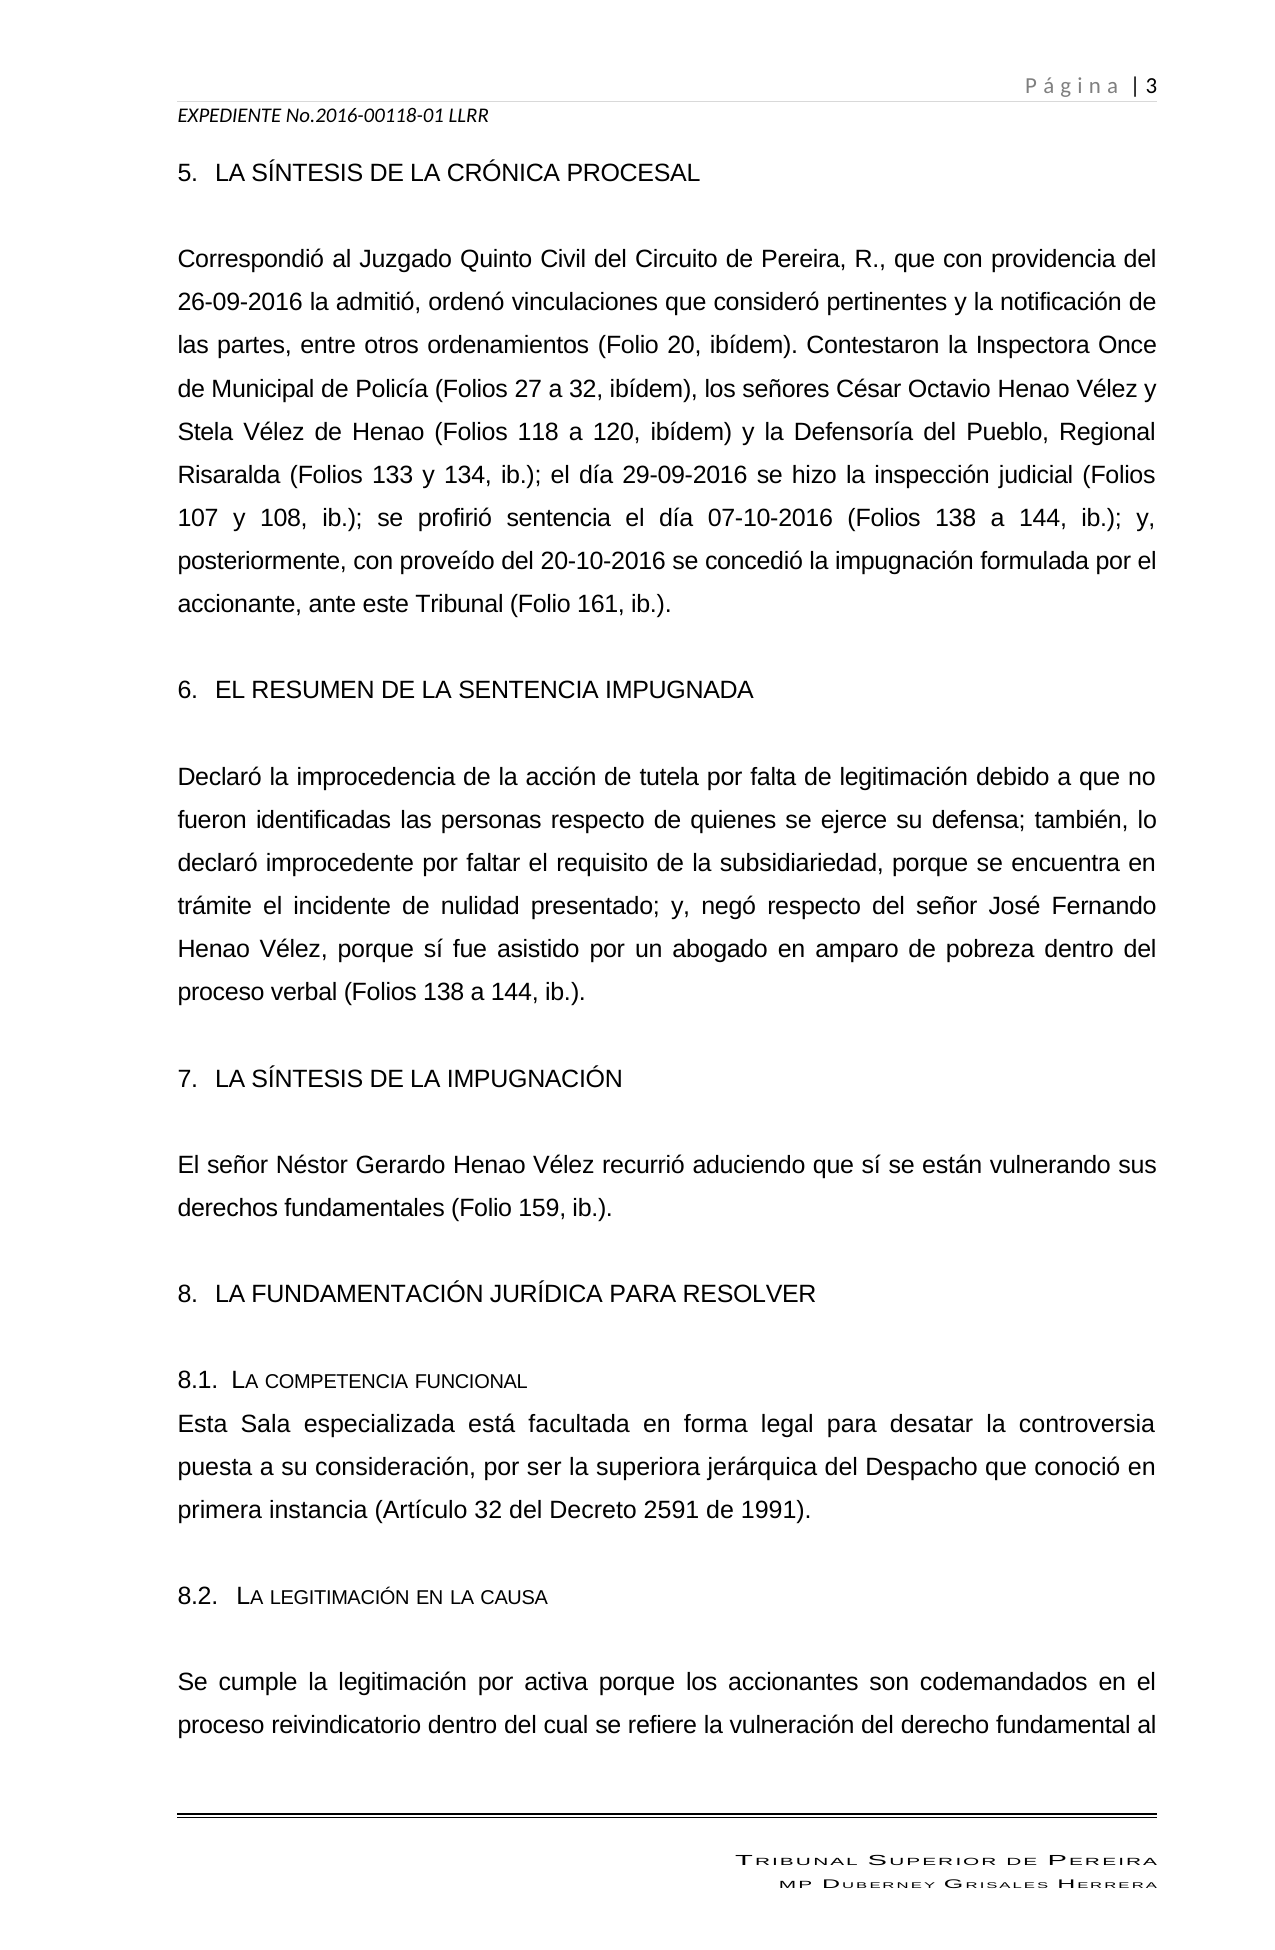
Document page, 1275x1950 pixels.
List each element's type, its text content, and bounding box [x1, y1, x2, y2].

text Esta Sala especializada está facultada en forma legal para desatar la controversia puesta a su consideración, por ser la superiora jerárquica del Despacho que conoció en primera instancia (Artículo 32 del Decreto 2591 de 1991). [177, 1408, 1157, 1523]
text 8.1. La competencia funcional [177, 1365, 1157, 1394]
list LA FUNDAMENTACIÓN JURÍDICA PARA RESOLVER [177, 1279, 1157, 1308]
list LA SÍNTESIS DE LA CRÓNICA PROCESAL [177, 158, 1157, 187]
list EL RESUMEN DE LA SENTENCIA IMPUGNADA [177, 675, 1157, 704]
text El señor Néstor Gerardo Henao Vélez recurrió aduciendo que sí se están vulnerando sus derechos fundamentales (Folio 159, ib.). [177, 1150, 1157, 1222]
list La legitimación en la causa [177, 1581, 1157, 1610]
text Correspondió al Juzgado Quinto Civil del Circuito de Pereira, R., que con providencia del 26-09-2016 la admitió, ordenó vinculaciones que consideró pertinentes y la notificación de las partes, entre otros ordenamientos (Folio 20, ibídem). Contestaron la Inspectora Once de Municipal de Policía (Folios 27 a 32, ibídem), los señores César Octavio Henao Vélez y Stela Vélez de Henao (Folios 118 a 120, ibídem) y la Defensoría del Pueblo, Regional Risaralda (Folios 133 y 134, ib.); el día 29-09-2016 se hizo la inspección judicial (Folios 107 y 108, ib.); se profirió sentencia el día 07-10-2016 (Folios 138 a 144, ib.); y, posteriormente, con proveído del 20-10-2016 se concedió la impugnación formulada por el accionante, ante este Tribunal (Folio 161, ib.). [177, 244, 1157, 618]
text Declaró la improcedencia de la acción de tutela por falta de legitimación debido a que no fueron identificadas las personas respecto de quienes se ejerce su defensa; también, lo declaró improcedente por faltar el requisito de la subsidiariedad, porque se encuentra en trámite el incidente de nulidad presentado; y, negó respecto del señor José Fernando Henao Vélez, porque sí fue asistido por un abogado en amparo de pobreza dentro del proceso verbal (Folios 138 a 144, ib.). [177, 762, 1157, 1006]
